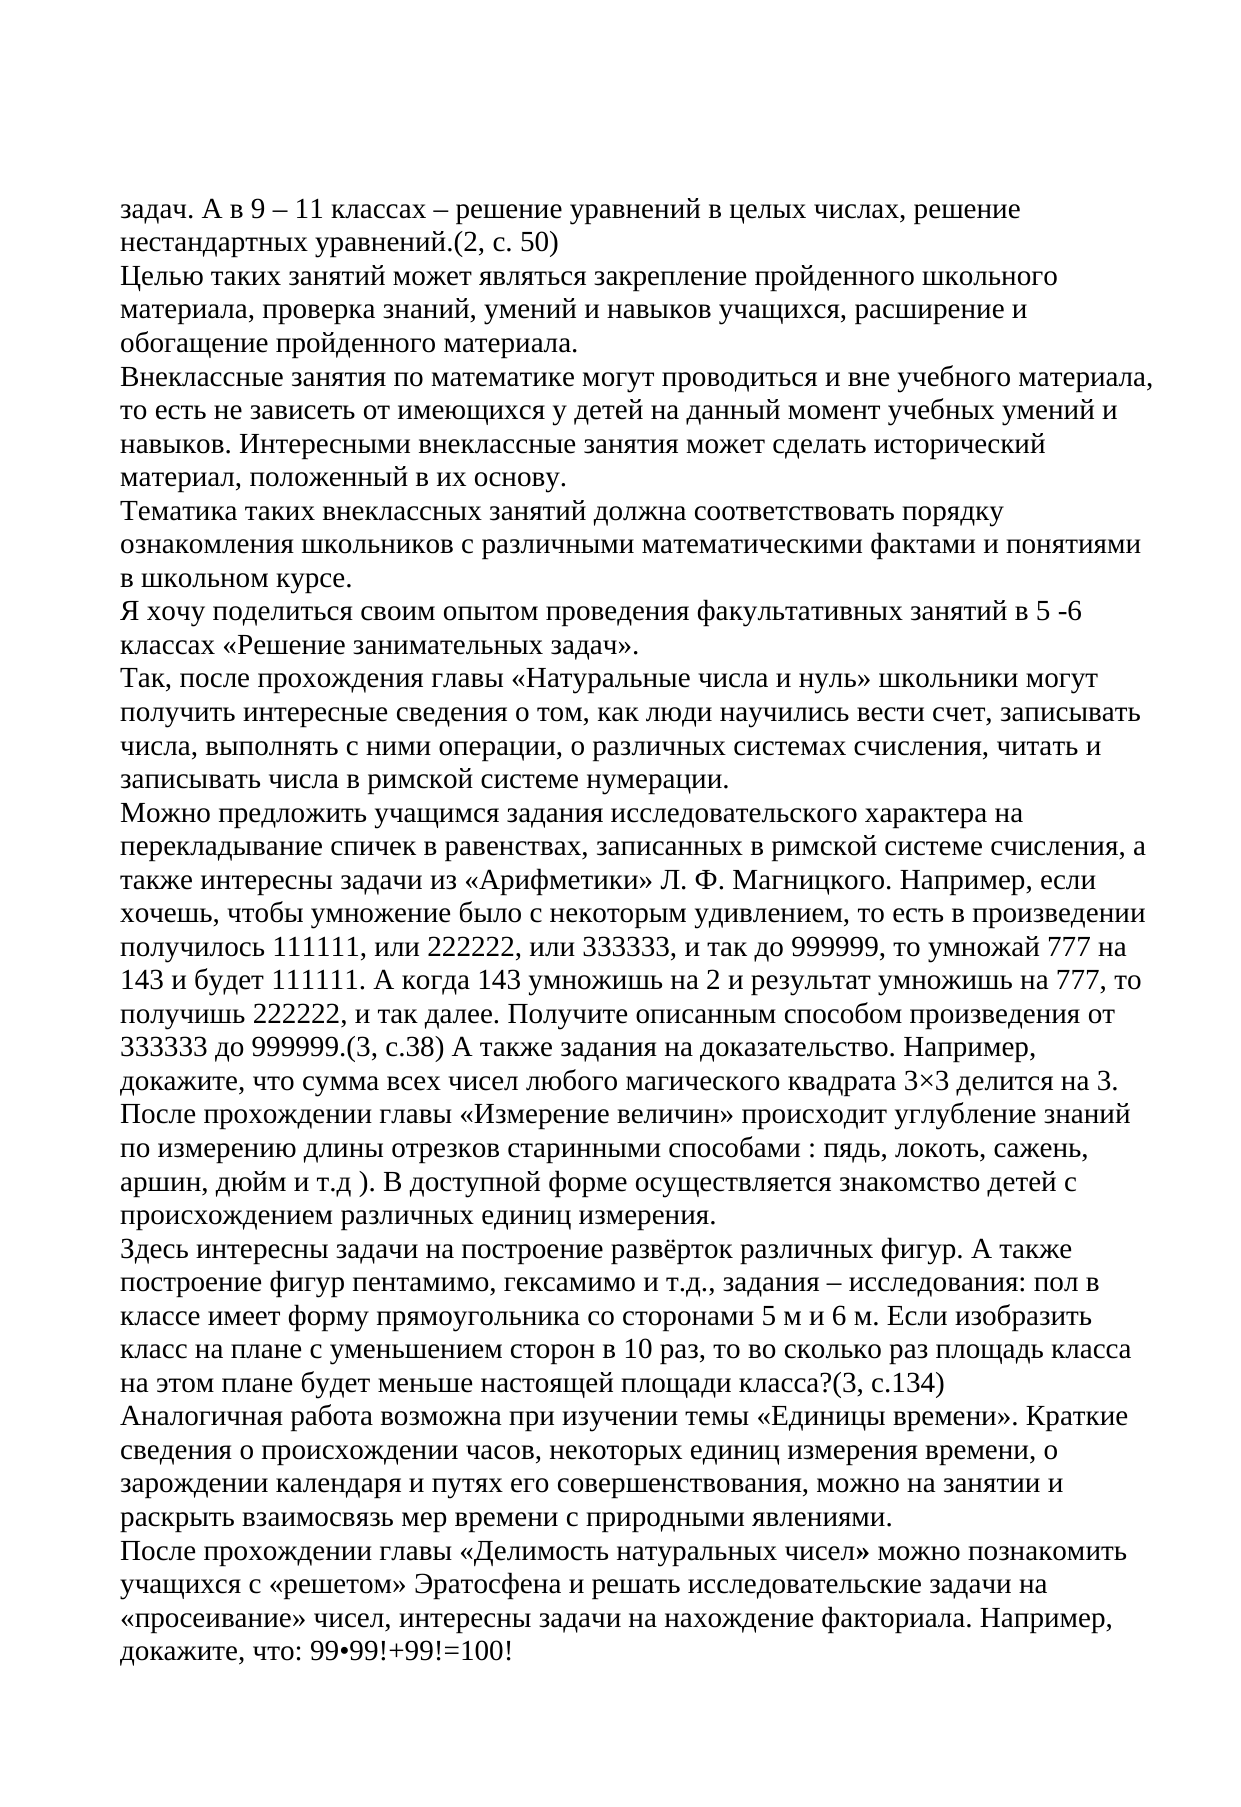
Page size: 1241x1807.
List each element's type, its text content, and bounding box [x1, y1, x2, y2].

text Можно предложить учащимся задания исследовательского характера на перекладывание спичек в равенствах, записанных в римской системе счисления, а также интересны задачи из «Арифметики» Л. Ф. Магницкого. Например, если хочешь, чтобы умножение было с некоторым удивлением, то есть в произведении получилось 111111, или 222222, или 333333, и так до 999999, то умножай 777 на 143 и будет 111111. А когда 143 умножишь на 2 и результат умножишь на 777, то получишь 222222, и так далее. Получите описанным способом произведения от 333333 до 999999.(3, с.38) А также задания на доказательство. Например, докажите, что сумма всех чисел любого магического квадрата 3×3 делится на 3. [120, 795, 1162, 1097]
text Здесь интересны задачи на построение развёрток различных фигур. А также построение фигур пентамимо, гексамимо и т.д., задания – исследования: пол в классе имеет форму прямоугольника со сторонами 5 м и 6 м. Если изобразить класс на плане с уменьшением сторон в 10 раз, то во сколько раз площадь класса на этом плане будет меньше настоящей площади класса?(3, с.134) [120, 1231, 1162, 1398]
text После прохождении главы «Делимость натуральных чисел» можно познакомить учащихся с «решетом» Эратосфена и решать исследовательские задачи на «просеивание» чисел, интересны задачи на нахождение факториала. Например, докажите, что: 99•99!+99!=100! [120, 1533, 1162, 1667]
text Внеклассные занятия по математике могут проводиться и вне учебного материала, то есть не зависеть от имеющихся у детей на данный момент учебных умений и навыков. Интересными внеклассные занятия может сделать исторический материал, положенный в их основу. [120, 359, 1162, 493]
text Аналогичная работа возможна при изучении темы «Единицы времени». Краткие сведения о происхождении часов, некоторых единиц измерения времени, о зарождении календаря и путях его совершенствования, можно на занятии и раскрыть взаимосвязь мер времени с природными явлениями. [120, 1398, 1162, 1533]
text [120, 191, 1162, 258]
text После прохождении главы «Измерение величин» происходит углубление знаний по измерению длины отрезков старинными способами : пядь, локоть, сажень, аршин, дюйм и т.д ). В доступной форме осуществляется знакомство детей с происхождением различных единиц измерения. [120, 1097, 1162, 1231]
text Так, после прохождения главы «Натуральные числа и нуль» школьники могут получить интересные сведения о том, как люди научились вести счет, записывать числа, выполнять с ними операции, о различных системах счисления, читать и записывать числа в римской системе нумерации. [120, 661, 1162, 795]
text Тематика таких внеклассных занятий должна соответствовать порядку ознакомления школьников с различными математическими фактами и понятиями в школьном курсе. [120, 493, 1162, 593]
text Я хочу поделиться своим опытом проведения факультативных занятий в 5 -6 классах «Решение занимательных задач». [120, 593, 1162, 661]
text Целью таких занятий может являться закрепление пройденного школьного материала, проверка знаний, умений и навыков учащихся, расширение и обогащение пройденного материала. [120, 258, 1162, 359]
